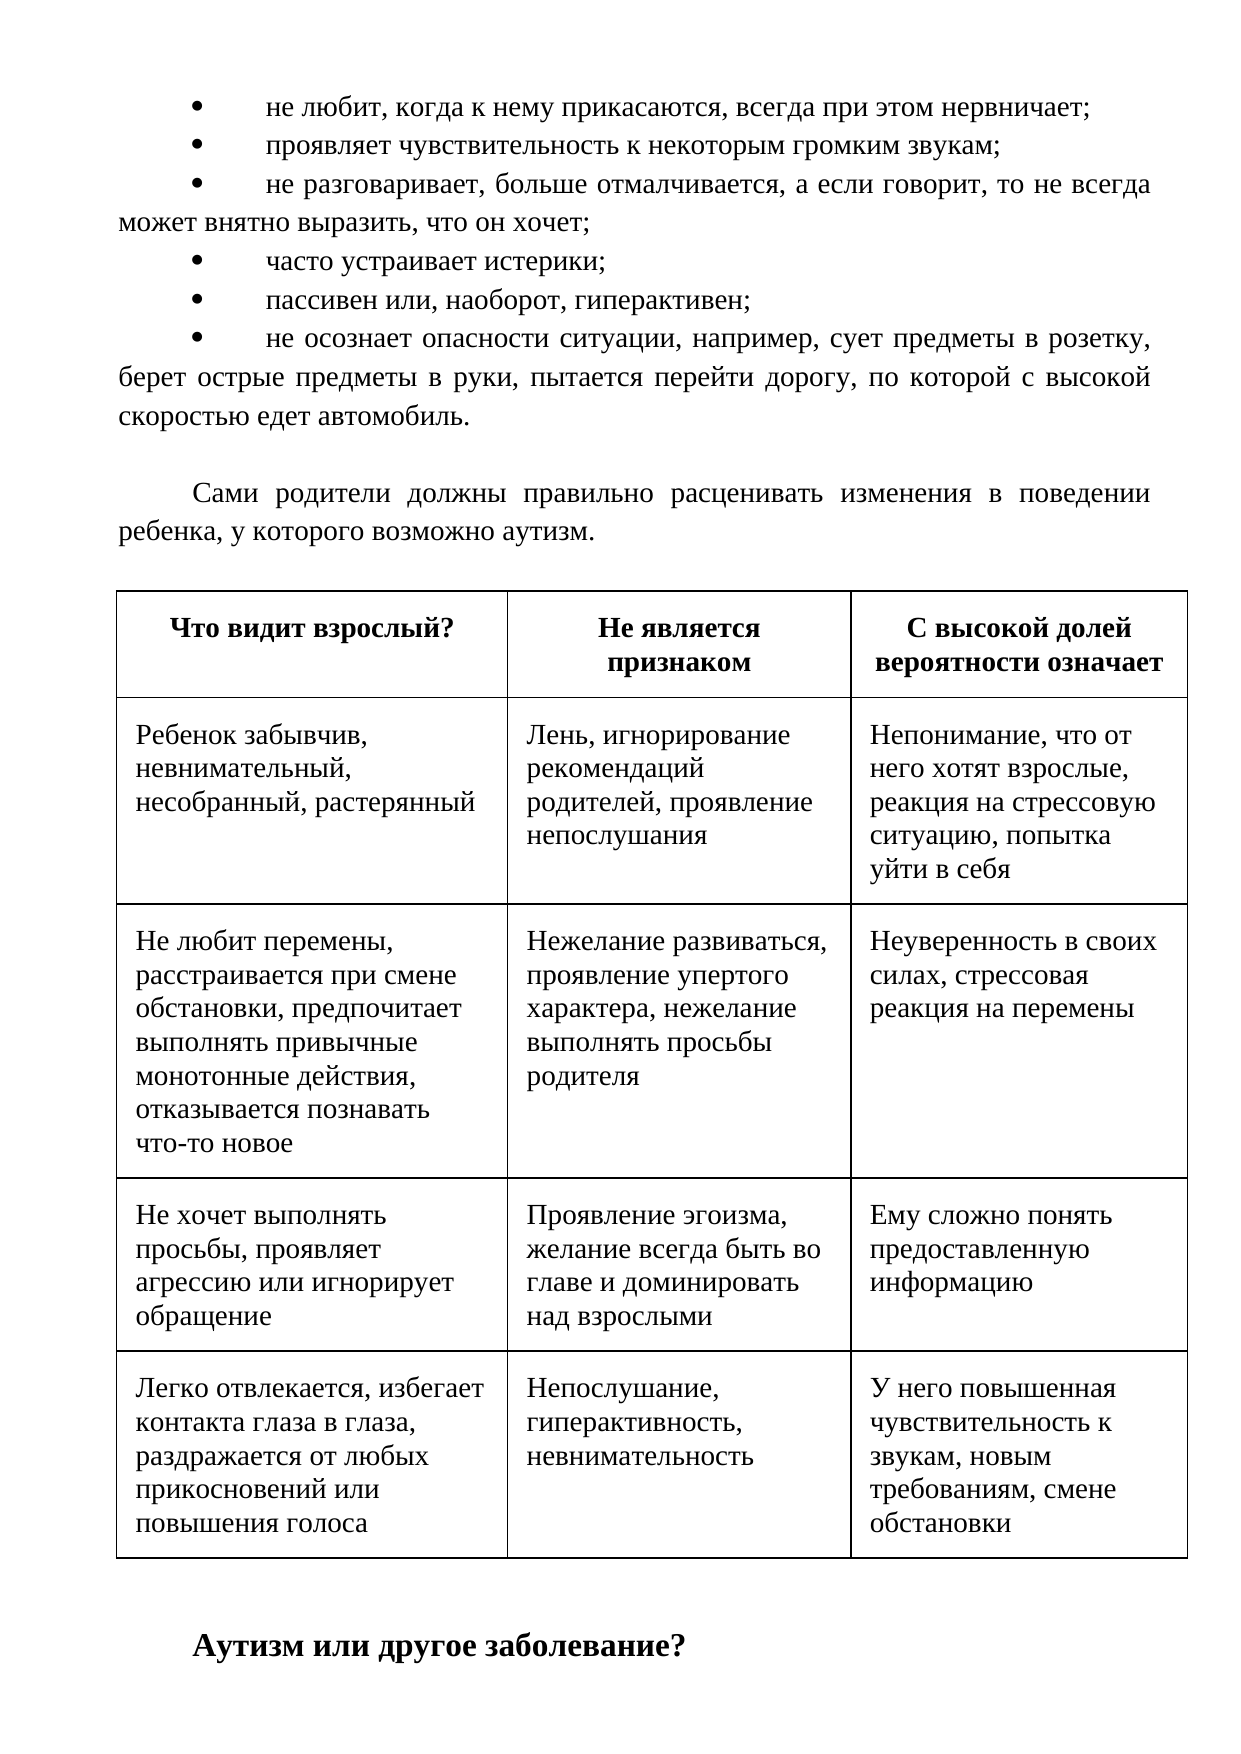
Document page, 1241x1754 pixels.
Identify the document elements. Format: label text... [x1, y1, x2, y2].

table_cell Нежелание развиваться, проявление упертого характера, нежелание выполнять просьбы родителя [508, 905, 850, 1177]
table_cell Лень, игнорирование рекомендаций родителей, проявление непослушания [508, 698, 850, 903]
table_cell Непослушание, гиперактивность, невнимательность [508, 1352, 850, 1557]
table_cell Непонимание, что от него хотят взрослые, реакция на стрессовую ситуацию, попытка уйти в себя [852, 698, 1187, 903]
list пассивен или, наоборот, гиперактивен; [118, 282, 1152, 315]
table_cell У него повышенная чувствительность к звукам, новым требованиям, смене обстановки [852, 1352, 1187, 1557]
table_header Что видит взрослый? [117, 592, 507, 696]
list не разговаривает, больше отмалчивается, а если говорит, то не всегда может внятно выразить, что он хочет; [118, 166, 1152, 238]
list не любит, когда к нему прикасаются, всегда при этом нервничает; [118, 89, 1152, 122]
table_header Не является признаком [508, 592, 850, 696]
text Сами родители должны правильно расценивать изменения в поведении ребенка, у которого возможно аутизм. [118, 475, 1152, 547]
text Аутизм или другое заболевание? [118, 1626, 1152, 1664]
table_cell Ребенок забывчив, невнимательный, несобранный, растерянный [117, 698, 507, 903]
table_cell Ему сложно понять предоставленную информацию [852, 1179, 1187, 1350]
table_cell Легко отвлекается, избегает контакта глаза в глаза, раздражается от любых прикосновений или повышения голоса [117, 1352, 507, 1557]
list часто устраивает истерики; [118, 243, 1152, 277]
list не осознает опасности ситуации, например, сует предметы в розетку, берет острые предметы в руки, пытается перейти дорогу, по которой с высокой скоростью едет автомобиль. [118, 320, 1152, 431]
table_cell Не любит перемены, расстраивается при смене обстановки, предпочитает выполнять привычные монотонные действия, отказывается познавать что-то новое [117, 905, 507, 1177]
table_cell Проявление эгоизма, желание всегда быть во главе и доминировать над взрослыми [508, 1179, 850, 1350]
list проявляет чувствительность к некоторым громким звукам; [118, 127, 1152, 161]
table_cell Не хочет выполнять просьбы, проявляет агрессию или игнорирует обращение [117, 1179, 507, 1350]
table_header С высокой долей вероятности означает [852, 592, 1187, 696]
table_cell Неуверенность в своих силах, стрессовая реакция на перемены [852, 905, 1187, 1177]
